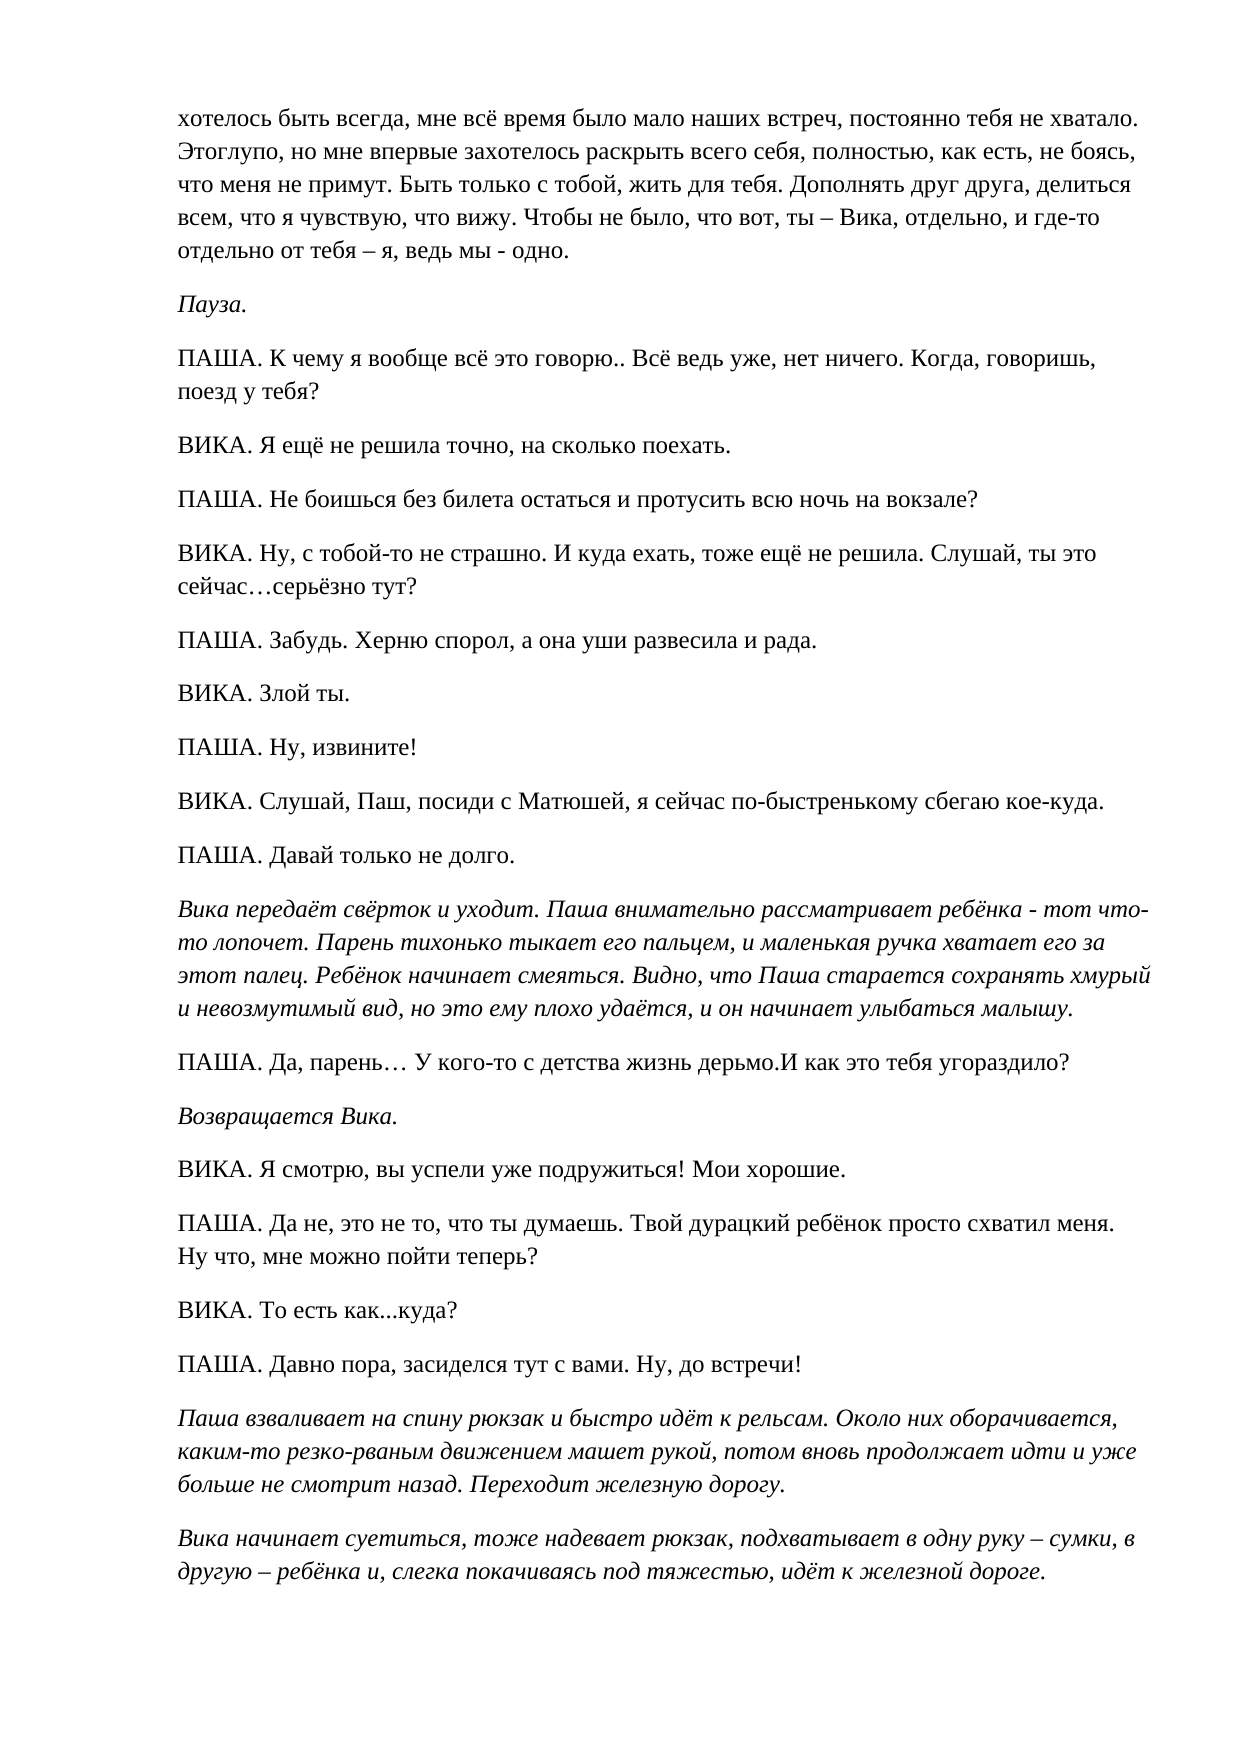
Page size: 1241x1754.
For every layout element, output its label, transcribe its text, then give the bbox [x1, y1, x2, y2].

text ПАША. К чему я вообще всё это говорю.. Всё ведь уже, нет ничего. Когда, говоришь, поезд у тебя? [177, 343, 1152, 405]
text ПАША. Давай только не долго. [177, 840, 1152, 869]
text ПАША. Ну, извините! [177, 732, 1152, 761]
text ПАША. Да, парень… У кого-то с детства жизнь дерьмо.И как это тебя угораздило? [177, 1047, 1152, 1076]
text ВИКА. Злой ты. [177, 678, 1152, 707]
text ПАША. Забудь. Херню спорол, а она уши развесила и рада. [177, 625, 1152, 653]
text ВИКА. Я ещё не решила точно, на сколько поехать. [177, 430, 1152, 459]
text Возвращается Вика. [177, 1101, 1152, 1129]
text ПАША. Давно пора, засиделся тут с вами. Ну, до встречи! [177, 1349, 1152, 1378]
text Вика начинает суетиться, тоже надевает рюкзак, подхватывает в одну руку – сумки, в другую – ребёнка и, слегка покачиваясь под тяжестью, идёт к железной дороге. [177, 1523, 1152, 1585]
text ПАША. Не боишься без билета остаться и протусить всю ночь на вокзале? [177, 484, 1152, 513]
text Пауза. [177, 289, 1152, 318]
text ВИКА. То есть как...куда? [177, 1295, 1152, 1324]
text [177, 103, 1152, 264]
text Паша взваливает на спину рюкзак и быстро идёт к рельсам. Около них оборачивается, каким-то резко-рваным движением машет рукой, потом вновь продолжает идти и уже больше не смотрит назад. Переходит железную дорогу. [177, 1403, 1152, 1498]
text Вика передаёт свёрток и уходит. Паша внимательно рассматривает ребёнка - тот что-то лопочет. Парень тихонько тыкает его пальцем, и маленькая ручка хватает его за этот палец. Ребёнок начинает смеяться. Видно, что Паша старается сохранять хмурый и невозмутимый вид, но это ему плохо удаётся, и он начинает улыбаться малышу. [177, 894, 1152, 1022]
text ПАША. Да не, это не то, что ты думаешь. Твой дурацкий ребёнок просто схватил меня. Ну что, мне можно пойти теперь? [177, 1208, 1152, 1270]
text ВИКА. Ну, с тобой-то не страшно. И куда ехать, тоже ещё не решила. Слушай, ты это сейчас…серьёзно тут? [177, 538, 1152, 599]
text ВИКА. Я смотрю, вы успели уже подружиться! Мои хорошие. [177, 1154, 1152, 1183]
text ВИКА. Слушай, Паш, посиди с Матюшей, я сейчас по-быстренькому сбегаю кое-куда. [177, 786, 1152, 815]
